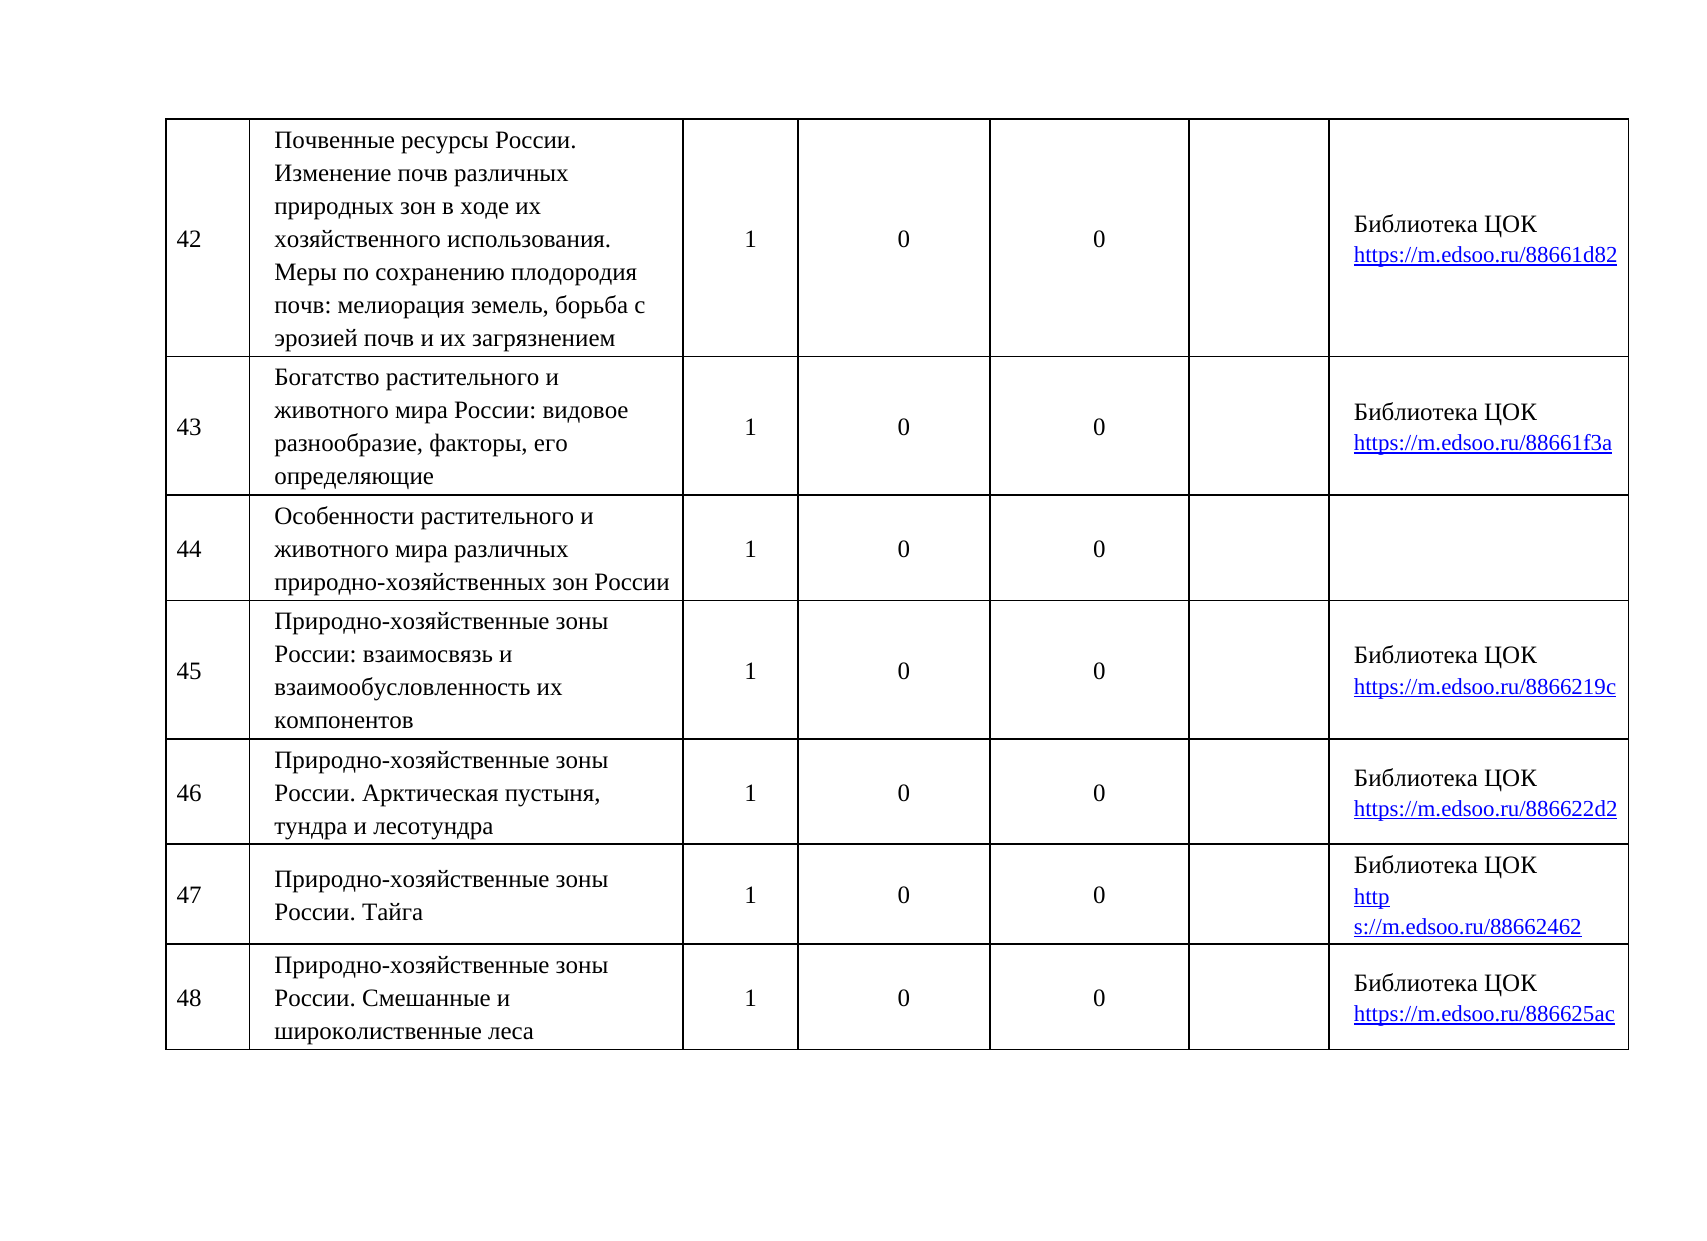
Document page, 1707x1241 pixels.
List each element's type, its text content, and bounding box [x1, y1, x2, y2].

table_cell Богатство растительного и животного мира России: видовое разнообразие, факторы, его определяющие [250, 357, 682, 494]
table_cell 43 [167, 357, 249, 494]
table_cell 0 [991, 120, 1188, 356]
table_cell 47 [167, 845, 249, 943]
table_cell [1330, 496, 1628, 599]
table_cell Библиотека ЦОК https://m.edsoo.ru/88661d82 [1330, 120, 1628, 356]
table_cell Природно-хозяйственные зоны России: взаимосвязь и взаимообусловленность их компонентов [250, 601, 682, 738]
table_cell 0 [991, 945, 1188, 1048]
table_cell Природно-хозяйственные зоны России. Тайга [250, 845, 682, 943]
table_cell Библиотека ЦОК https://m.edsoo.ru/886625ac [1330, 945, 1628, 1048]
table_cell 1 [684, 601, 797, 738]
table_cell 1 [684, 945, 797, 1048]
table_cell Библиотека ЦОК https://m.edsoo.ru/886622d2 [1330, 740, 1628, 843]
table_cell 0 [991, 496, 1188, 599]
table_cell 1 [684, 845, 797, 943]
table_cell Библиотека ЦОК https://m.edsoo.ru/88661f3a [1330, 357, 1628, 494]
table_cell Почвенные ресурсы России. Изменение почв различных природных зон в ходе их хозяйственного использования. Меры по сохранению плодородия почв: мелиорация земель, борьба с эрозией почв и их загрязнением [250, 120, 682, 356]
table_cell Природно-хозяйственные зоны России. Смешанные и широколиственные леса [250, 945, 682, 1048]
table_cell Библиотека ЦОК https://m.edsoo.ru/8866219c [1330, 601, 1628, 738]
table_cell [1190, 740, 1328, 843]
table_cell 0 [799, 945, 989, 1048]
table_cell 0 [799, 120, 989, 356]
table_cell [1190, 496, 1328, 599]
table_cell [1190, 601, 1328, 738]
table_cell 0 [799, 496, 989, 599]
table_cell [1190, 120, 1328, 356]
table_cell 0 [799, 845, 989, 943]
table_cell Библиотека ЦОК https://m.edsoo.ru/88662462 [1330, 845, 1628, 943]
table_cell 0 [799, 740, 989, 843]
table_cell 48 [167, 945, 249, 1048]
table_cell 0 [799, 601, 989, 738]
table_cell 1 [684, 740, 797, 843]
table_cell 0 [991, 357, 1188, 494]
table_cell 1 [684, 120, 797, 356]
table_cell 1 [684, 496, 797, 599]
table_cell Особенности растительного и животного мира различных природно-хозяйственных зон России [250, 496, 682, 599]
table_cell 0 [991, 740, 1188, 843]
table_cell [1190, 357, 1328, 494]
table_cell 0 [991, 845, 1188, 943]
table_cell 46 [167, 740, 249, 843]
table_cell 42 [167, 120, 249, 356]
table_cell Природно-хозяйственные зоны России. Арктическая пустыня, тундра и лесотундра [250, 740, 682, 843]
table_cell 1 [684, 357, 797, 494]
table_cell 0 [799, 357, 989, 494]
table_cell 45 [167, 601, 249, 738]
table_cell [1190, 945, 1328, 1048]
table_cell 0 [991, 601, 1188, 738]
table_cell 44 [167, 496, 249, 599]
table_cell [1190, 845, 1328, 943]
